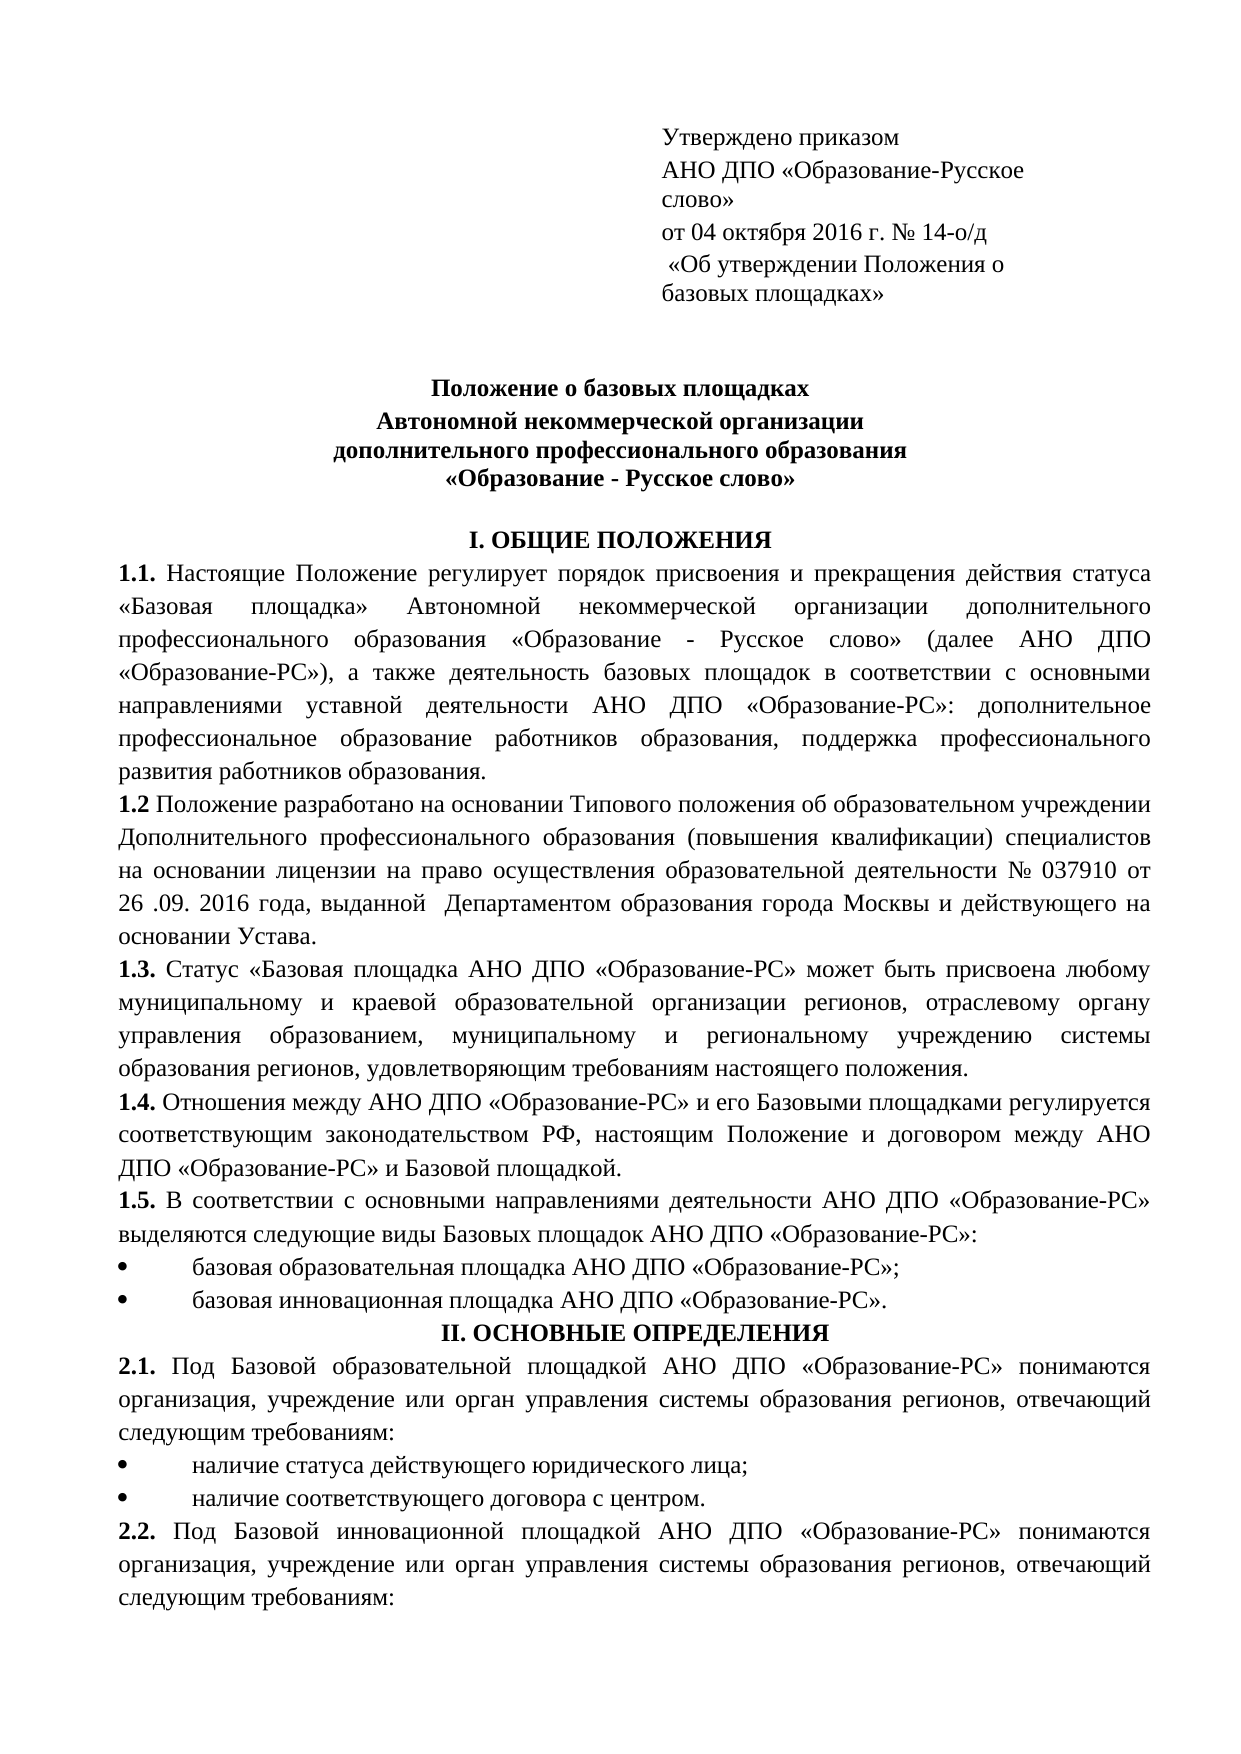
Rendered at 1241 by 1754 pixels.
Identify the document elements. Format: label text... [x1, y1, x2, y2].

list II. ОCНОВНЫЕ ОПРЕДЕЛЕНИЯ [118, 1318, 1152, 1346]
list 1.2 Положение разработано на основании Типового положения об образовательном учреждении Дополнительного профессионального образования (повышения квалификации) специалистов на основании лицензии на право осуществления образовательной деятельности № 037910 от 26 .09. 2016 года, выданной Департаментом образования города Москвы и действующего на основании Устава. [118, 789, 1152, 950]
list Положение о базовых площадках [118, 373, 1122, 402]
list дополнительного профессионального образования [118, 435, 1122, 463]
list базовая инновационная площадка АНО ДПО «Образование-РС». [118, 1285, 1152, 1313]
list 1.3. Статус «Базовая площадка АНО ДПО «Образование-РС» может быть присвоена любому муниципальному и краевой образовательной организации регионов, отраслевому органу управления образованием, муниципальному и региональному учреждению системы образования регионов, удовлетворяющим требованиям настоящего положения. [118, 954, 1152, 1082]
list 1.4. Отношения между АНО ДПО «Образование-РС» и его Базовыми площадками регулируется соответствующим законодательством РФ, настоящим Положение и договором между АНО ДПО «Образование-РС» и Базовой площадкой. [118, 1087, 1152, 1181]
list 2.2. Под Базовой инновационной площадкой АНО ДПО «Образование-РС» понимаются организация, учреждение или орган управления системы образования регионов, отвечающий следующим требованиям: [118, 1516, 1152, 1611]
list базовая образовательная площадка АНО ДПО «Образование-РС»; [118, 1252, 1152, 1280]
list 1.5. В соответствии с основными направлениями деятельности АНО ДПО «Образование-РС» выделяются следующие виды Базовых площадок АНО ДПО «Образование-РС»: [118, 1186, 1152, 1247]
list Автономной некоммерческой организации [118, 406, 1122, 435]
list 1.1. Настоящие Положение регулирует порядок присвоения и прекращения действия статуса «Базовая площадка» Автономной некоммерческой организации дополнительного профессионального образования «Образование - Русское слово» (далее АНО ДПО «Образование-РС»), а также деятельность базовых площадок в соответствии с основными направлениями уставной деятельности АНО ДПО «Образование-РС»: дополнительное профессиональное образование работников образования, поддержка профессионального развития работников образования. [118, 558, 1152, 785]
list наличие соответствующего договора с центром. [118, 1483, 1152, 1512]
list наличие статуса действующего юридического лица; [118, 1450, 1152, 1478]
text АНО ДПО «Образование-Русское слово» [661, 155, 1080, 212]
list «Образование - Русское слово» [118, 463, 1122, 492]
text «Об утверждении Положения о базовых площадках» [661, 249, 1080, 307]
text Утверждено приказом [661, 122, 1080, 151]
list I. ОБЩИЕ ПОЛОЖЕНИЯ [118, 525, 1122, 554]
list 2.1. Под Базовой образовательной площадкой АНО ДПО «Образование-РС» понимаются организация, учреждение или орган управления системы образования регионов, отвечающий следующим требованиям: [118, 1351, 1152, 1446]
text от 04 октября 2016 г. № 14-о/д [661, 217, 1080, 245]
